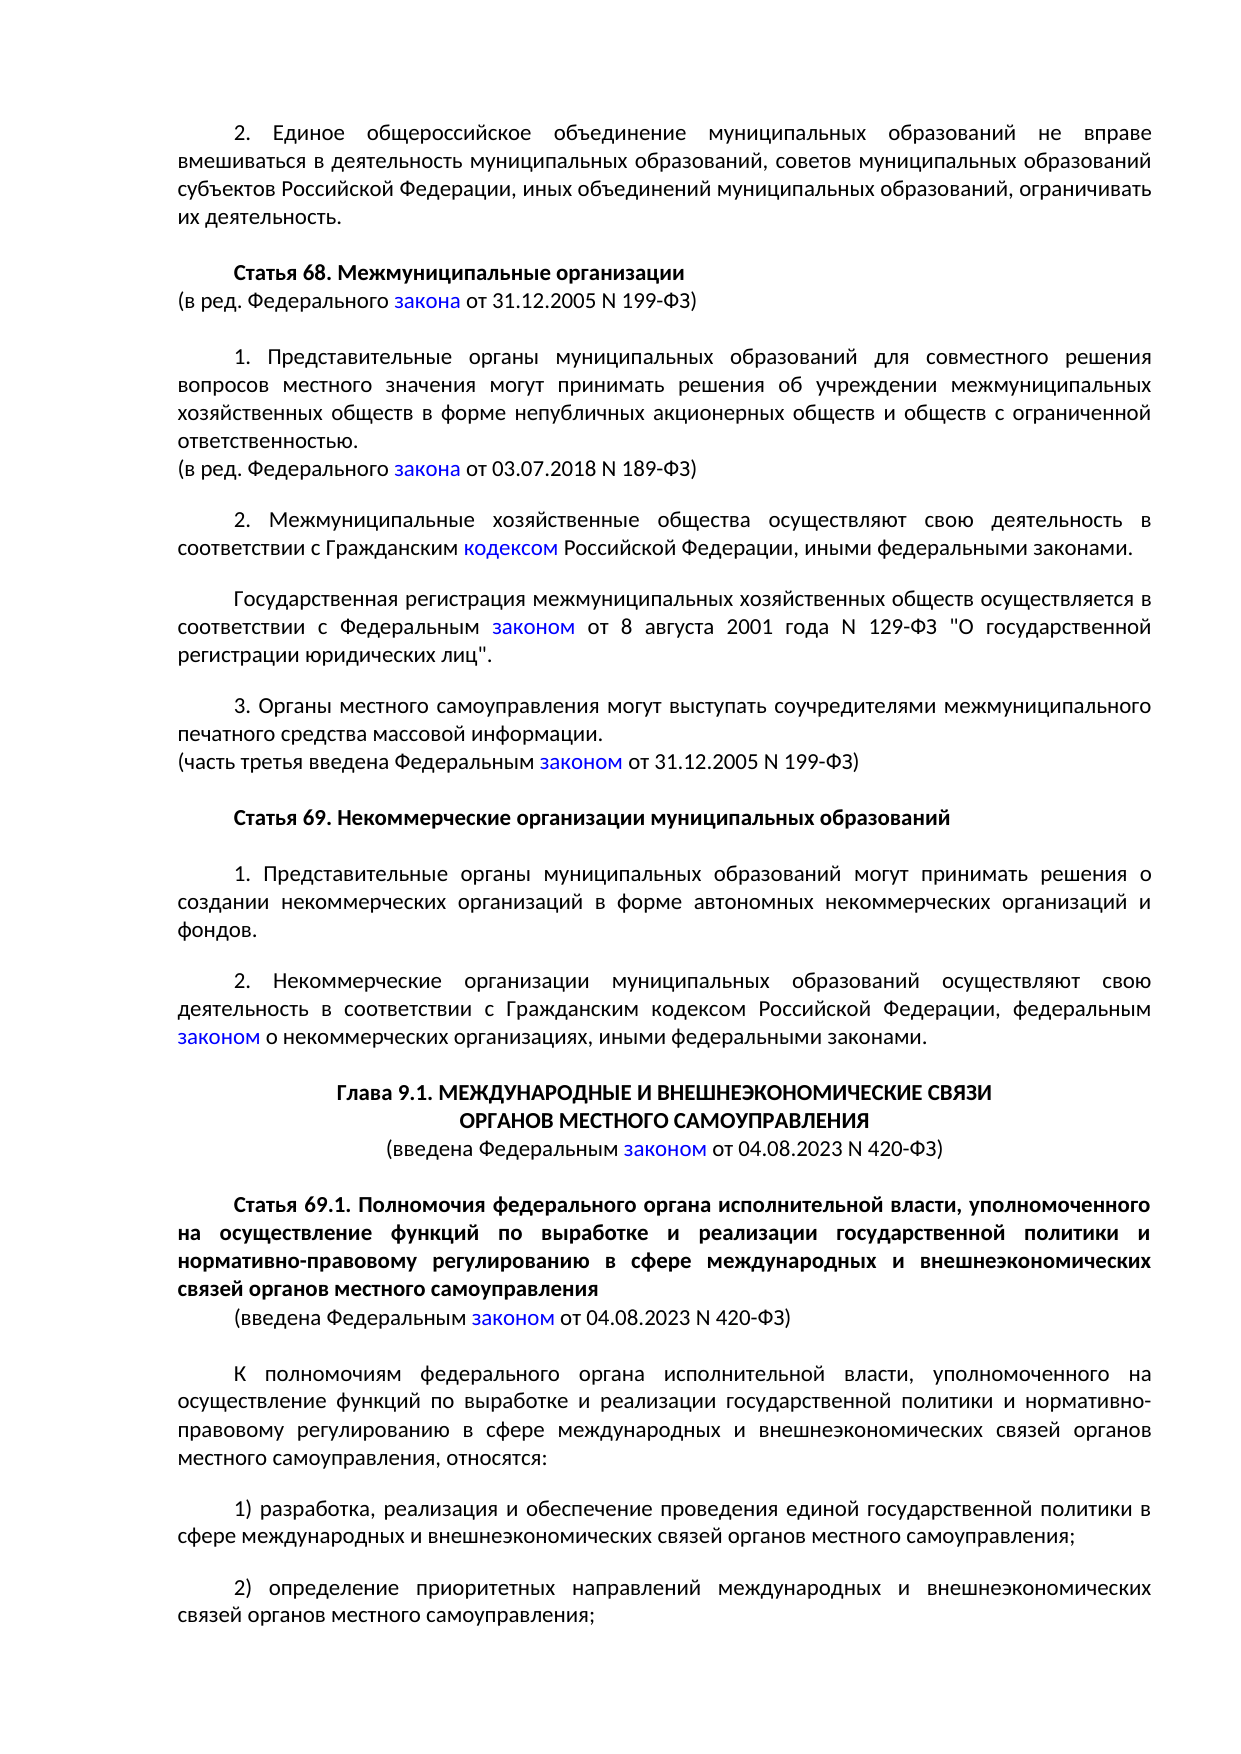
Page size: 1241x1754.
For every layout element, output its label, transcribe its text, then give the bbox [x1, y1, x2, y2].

text 3. Органы местного самоуправления могут выступать соучредителями межмуниципального печатного средства массовой информации. [177, 691, 1152, 747]
text (в ред. Федерального закона от 03.07.2018 N 189-ФЗ) [177, 454, 1152, 482]
title Глава 9.1. МЕЖДУНАРОДНЫЕ И ВНЕШНЕЭКОНОМИЧЕСКИЕ СВЯЗИ [177, 1078, 1152, 1106]
text 2) определение приоритетных направлений международных и внешнеэкономических связей органов местного самоуправления; [177, 1573, 1152, 1629]
text 1. Представительные органы муниципальных образований могут принимать решения о создании некоммерческих организаций в форме автономных некоммерческих организаций и фондов. [177, 859, 1152, 943]
text Государственная регистрация межмуниципальных хозяйственных обществ осуществляется в соответствии с Федеральным законом от 8 августа 2001 года N 129-ФЗ "О государственной регистрации юридических лиц". [177, 584, 1152, 668]
text 2. Некоммерческие организации муниципальных образований осуществляют свою деятельность в соответствии с Гражданским кодексом Российской Федерации, федеральным законом о некоммерческих организациях, иными федеральными законами. [177, 966, 1152, 1050]
title ОРГАНОВ МЕСТНОГО САМОУПРАВЛЕНИЯ [177, 1106, 1152, 1134]
text 1) разработка, реализация и обеспечение проведения единой государственной политики в сфере международных и внешнеэкономических связей органов местного самоуправления; [177, 1494, 1152, 1550]
title Статья 69. Некоммерческие организации муниципальных образований [177, 803, 1152, 831]
text (введена Федеральным законом от 04.08.2023 N 420-ФЗ) [177, 1303, 1152, 1331]
title Статья 68. Межмуниципальные организации [177, 258, 1152, 286]
title Статья 69.1. Полномочия федерального органа исполнительной власти, уполномоченного на осуществление функций по выработке и реализации государственной политики и нормативно-правовому регулированию в сфере международных и внешнеэкономических связей органов местного самоуправления [177, 1191, 1152, 1303]
text (введена Федеральным законом от 04.08.2023 N 420-ФЗ) [177, 1134, 1152, 1162]
text (в ред. Федерального закона от 31.12.2005 N 199-ФЗ) [177, 286, 1152, 314]
text (часть третья введена Федеральным законом от 31.12.2005 N 199-ФЗ) [177, 747, 1152, 775]
text 2. Межмуниципальные хозяйственные общества осуществляют свою деятельность в соответствии с Гражданским кодексом Российской Федерации, иными федеральными законами. [177, 505, 1152, 561]
text К полномочиям федерального органа исполнительной власти, уполномоченного на осуществление функций по выработке и реализации государственной политики и нормативно-правовому регулированию в сфере международных и внешнеэкономических связей органов местного самоуправления, относятся: [177, 1359, 1152, 1471]
text 1. Представительные органы муниципальных образований для совместного решения вопросов местного значения могут принимать решения об учреждении межмуниципальных хозяйственных обществ в форме непубличных акционерных обществ и обществ с ограниченной ответственностью. [177, 342, 1152, 454]
text 2. Единое общероссийское объединение муниципальных образований не вправе вмешиваться в деятельность муниципальных образований, советов муниципальных образований субъектов Российской Федерации, иных объединений муниципальных образований, ограничивать их деятельность. [177, 118, 1152, 230]
